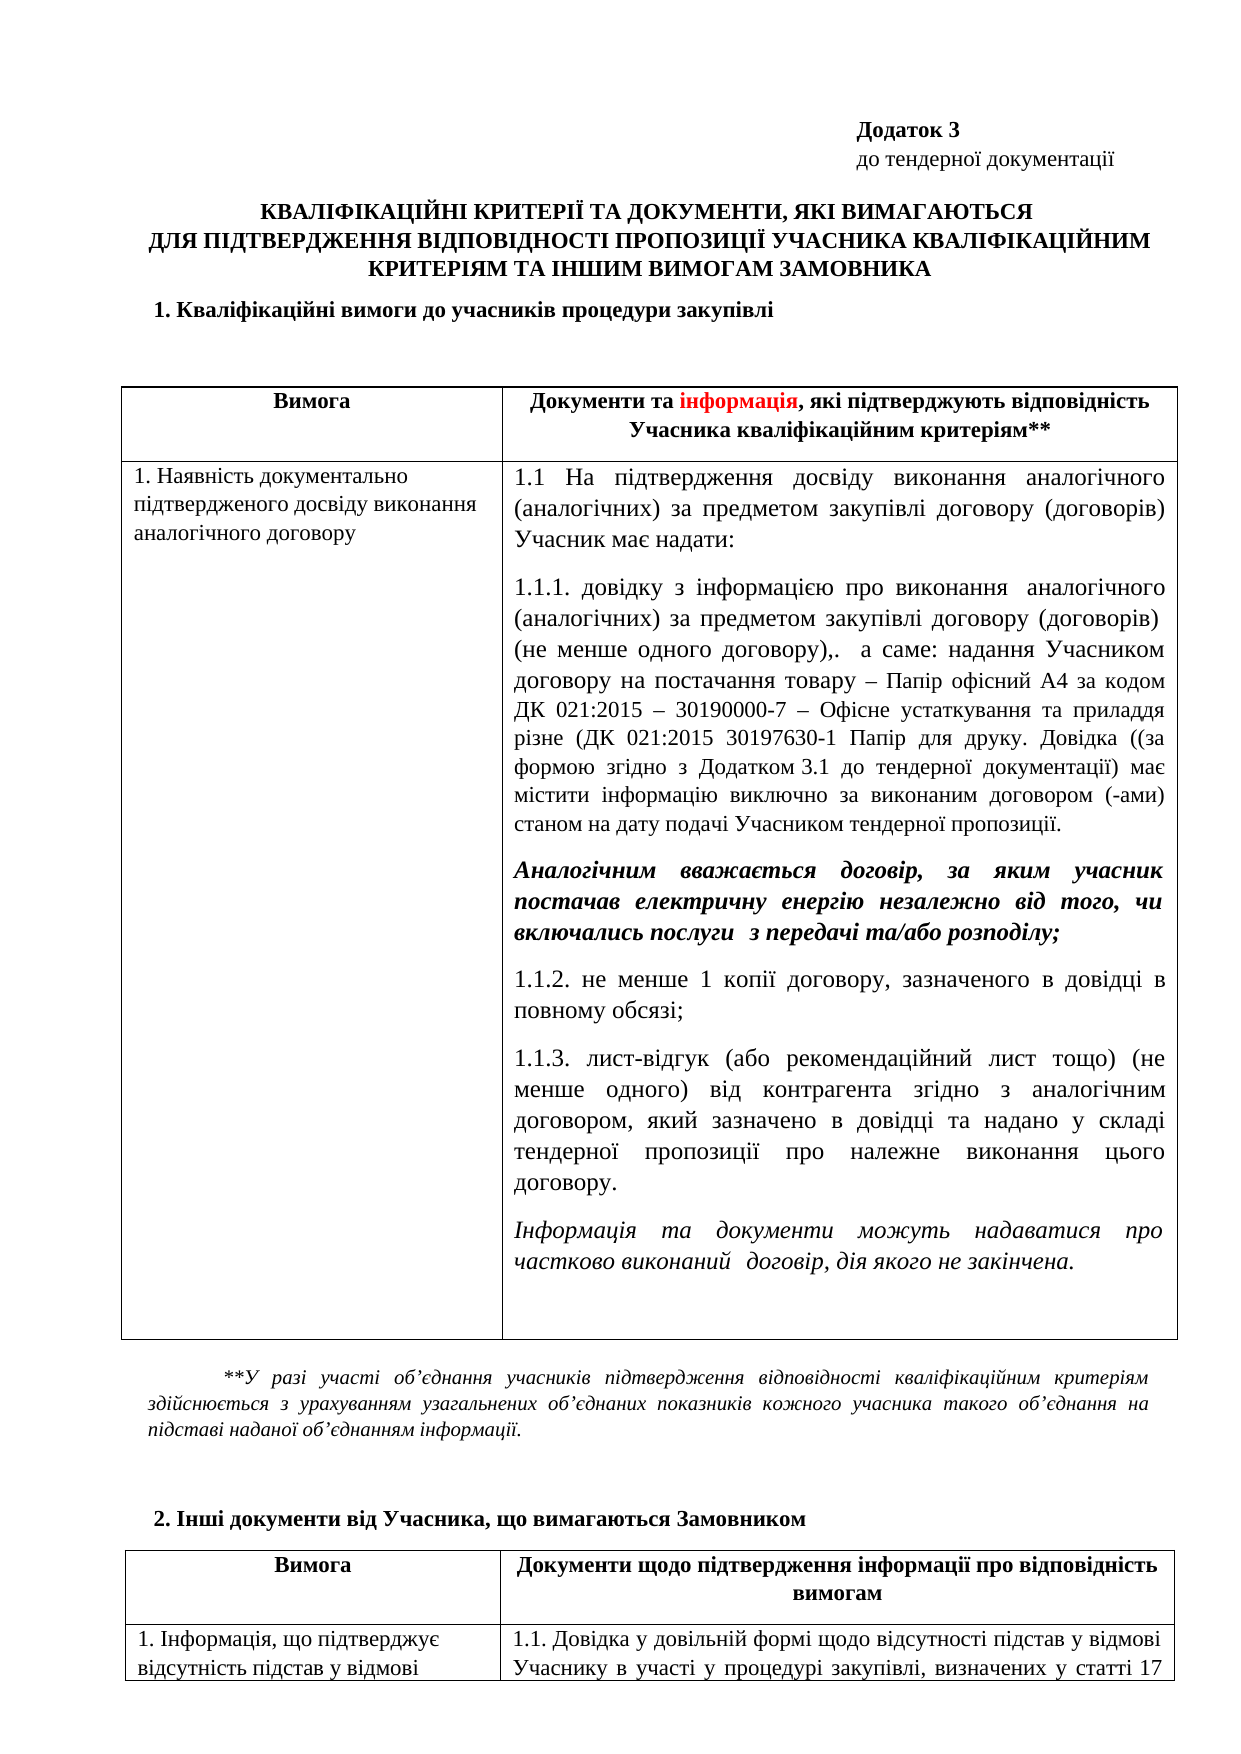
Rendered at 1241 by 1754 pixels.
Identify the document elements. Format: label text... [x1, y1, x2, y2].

table_header Вимога [122, 388, 502, 461]
text КВАЛІФІКАЦІЙНІ КРИТЕРІЇ ТА ДОКУМЕНТИ, ЯКІ ВИМАГАЮТЬСЯ ДЛЯ ПІДТВЕРДЖЕННЯ ВІДПОВІДНОСТІ ПРОПОЗИЦІЇ УЧАСНИКА КВАЛІФІКАЦІЙНИМ КРИТЕРІЯМ ТА ІНШИМ ВИМОГАМ ЗАМОВНИКА [148, 198, 1152, 282]
text 2. Інші документи від Учасника, що вимагаються Замовником [148, 1504, 1152, 1531]
text Додаток 3 до тендерної документації [856, 117, 1152, 171]
table_header Документи та інформація, які підтверджують відповідність Учасника кваліфікаційним критеріям** [503, 388, 1177, 461]
text 1. Кваліфікаційні вимоги до учасників процедури закупівлі [148, 296, 1152, 323]
table_cell 1.1 На підтвердження досвіду виконання аналогічного (аналогічних) за предметом закупівлі договору (договорів) Учасник має надати: 1.1.1. довідку з інформацією про виконання аналогічного (аналогічних) за предметом закупівлі договору (договорів) (не менше одного договору),. а саме: надання Учасником договору на постачання товару – Папір офісний А4 за кодом ДК 021:2015 – 30190000-7 – Офісне устаткування та приладдя різне (ДК 021:2015 30197630-1 Папір для друку. Довідка ((за формою згідно з Додатком 3.1 до тендерної документації) має містити інформацію виключно за виконаним договором (-ами) станом на дату подачі Учасником тендерної пропозиції. Аналогічним вважається договір, за яким учасник постачав електричну енергію незалежно від того, чи включались послуги з передачі та/або розподілу; 1.1.2. не менше 1 копії договору, зазначеного в довідці в повному обсязі; 1.1.3. лист-відгук (або рекомендаційний лист тощо) (не менше одного) від контрагента згідно з аналогічним договором, який зазначено в довідці та надано у складі тендерної пропозиції про належне виконання цього договору. Інформація та документи можуть надаватися про частково виконаний договір, дія якого не закінчена. [503, 462, 1177, 1339]
table_cell 1. Наявність документально підтвердженого досвіду виконання аналогічного договору [122, 462, 502, 1339]
table_header Документи щодо підтвердження інформації про відповідність вимогам [501, 1551, 1174, 1624]
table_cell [126, 1625, 500, 1680]
table_header Вимога [126, 1551, 500, 1624]
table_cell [501, 1625, 1174, 1680]
text **У разі участі об’єднання учасників підтвердження відповідності кваліфікаційним критеріям здійснюється з урахуванням узагальнених об’єднаних показників кожного учасника такого об’єднання на підставі наданої об’єднанням інформації. [148, 1365, 1152, 1441]
